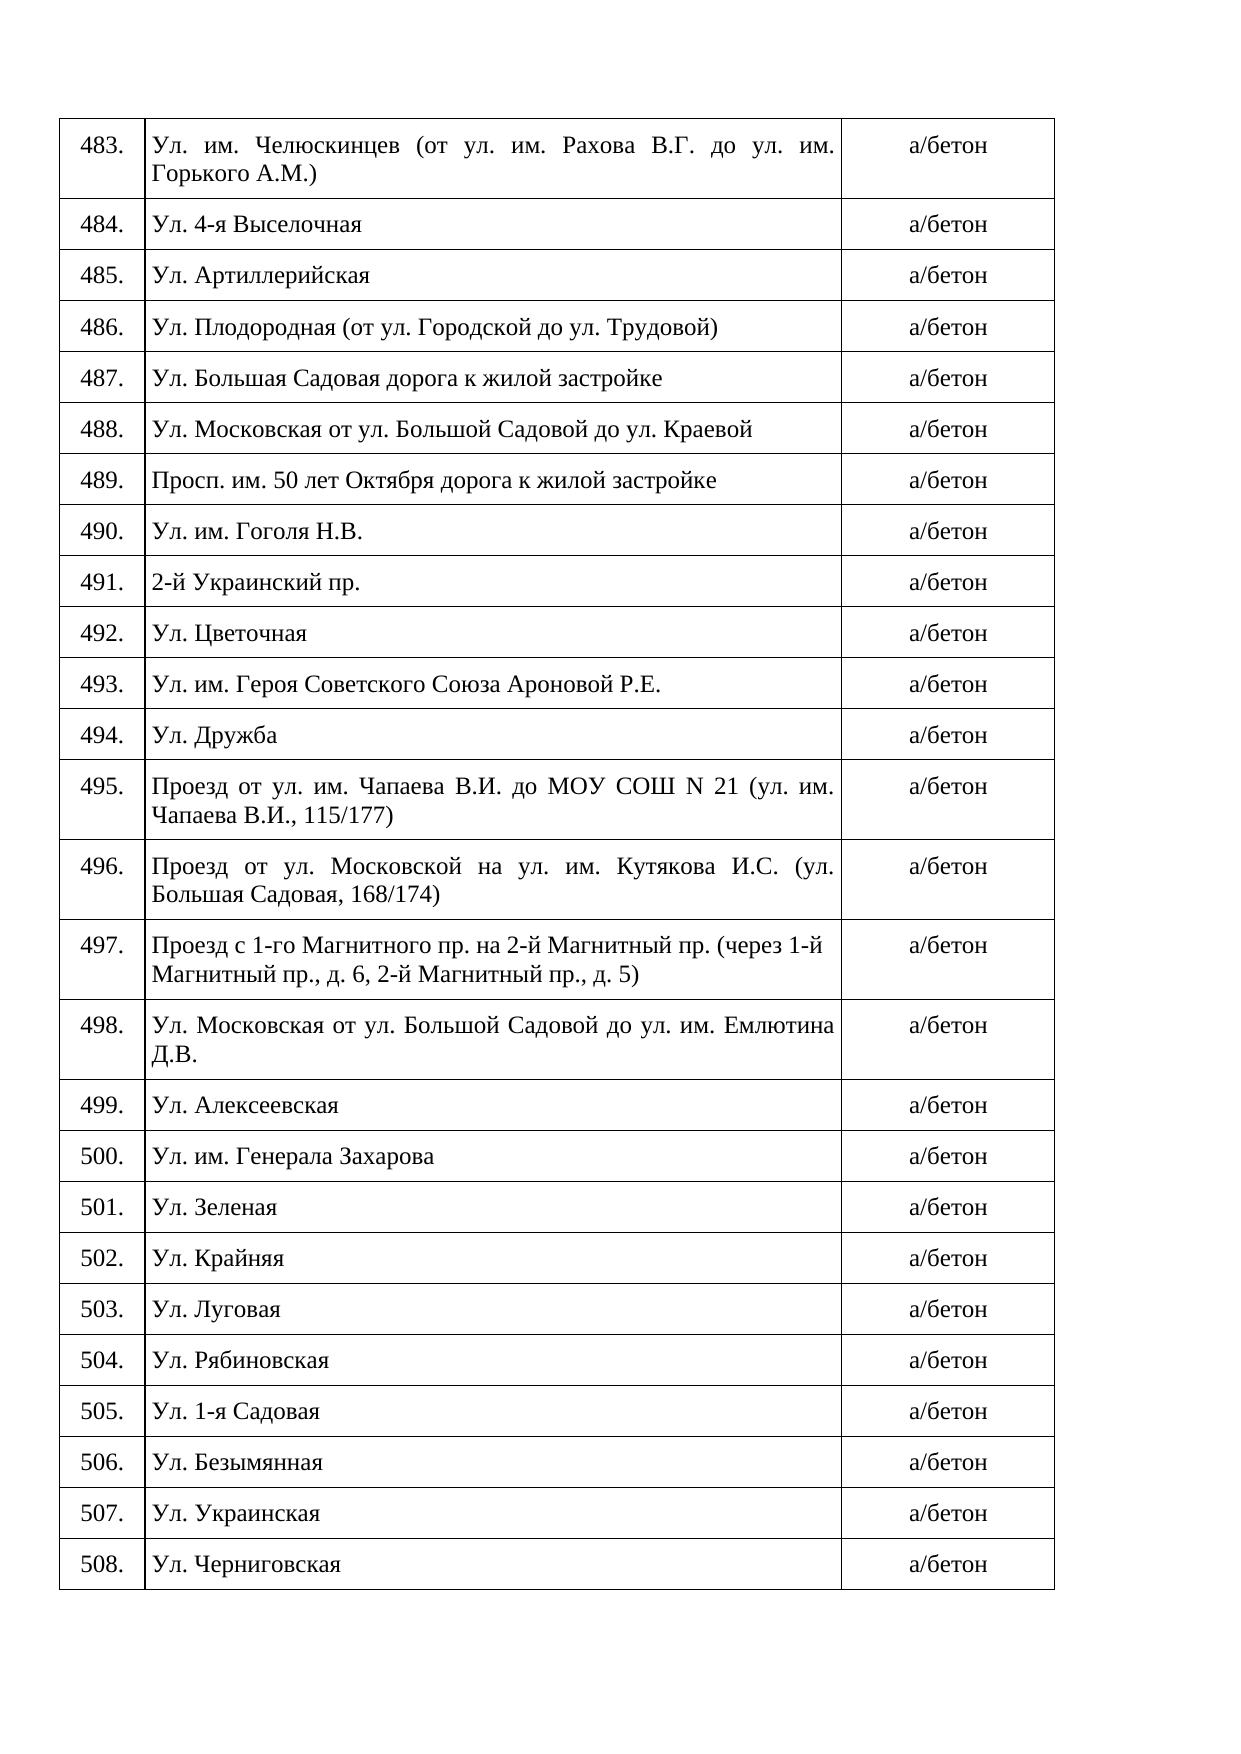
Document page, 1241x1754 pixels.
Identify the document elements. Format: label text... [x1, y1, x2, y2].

table_cell Ул. Луговая [146, 1284, 841, 1334]
table_cell 484. [60, 199, 144, 249]
table_cell а/бетон [842, 1131, 1054, 1181]
table_cell Ул. Рябиновская [146, 1335, 841, 1385]
table_cell а/бетон [842, 1437, 1054, 1487]
table_cell а/бетон [842, 1386, 1054, 1436]
table_cell а/бетон [842, 1539, 1054, 1589]
table_cell а/бетон [842, 920, 1054, 999]
table_cell а/бетон [842, 1233, 1054, 1283]
table_cell Ул. Украинская [146, 1488, 841, 1538]
table_cell Проезд от ул. Московской на ул. им. Кутякова И.С. (ул. Большая Садовая, 168/174) [146, 840, 841, 919]
table_cell Ул. Большая Садовая дорога к жилой застройке [146, 352, 841, 402]
table_cell Ул. Цветочная [146, 607, 841, 657]
table_cell 483. [60, 119, 144, 198]
table_cell 504. [60, 1335, 144, 1385]
table_cell Ул. им. Гоголя Н.В. [146, 505, 841, 555]
table_cell 488. [60, 403, 144, 453]
table_cell 503. [60, 1284, 144, 1334]
table_cell а/бетон [842, 454, 1054, 504]
table_cell а/бетон [842, 250, 1054, 300]
table_cell 501. [60, 1182, 144, 1232]
table_cell Ул. Крайняя [146, 1233, 841, 1283]
table_cell Проезд с 1-го Магнитного пр. на 2-й Магнитный пр. (через 1-й Магнитный пр., д. 6, 2-й Магнитный пр., д. 5) [146, 920, 841, 999]
table_cell 486. [60, 301, 144, 351]
table_cell а/бетон [842, 1488, 1054, 1538]
table_cell Ул. Артиллерийская [146, 250, 841, 300]
table_cell Ул. Черниговская [146, 1539, 841, 1589]
table_cell Ул. 1-я Садовая [146, 1386, 841, 1436]
table_cell 491. [60, 556, 144, 606]
table_cell Ул. Московская от ул. Большой Садовой до ул. им. Емлютина Д.В. [146, 1000, 841, 1078]
table_cell Ул. Московская от ул. Большой Садовой до ул. Краевой [146, 403, 841, 453]
table_cell а/бетон [842, 760, 1054, 839]
table_cell Ул. Дружба [146, 709, 841, 759]
table_cell 508. [60, 1539, 144, 1589]
table_cell Ул. Зеленая [146, 1182, 841, 1232]
table_cell а/бетон [842, 505, 1054, 555]
table_cell а/бетон [842, 403, 1054, 453]
table_cell 492. [60, 607, 144, 657]
table_cell 507. [60, 1488, 144, 1538]
table_cell 487. [60, 352, 144, 402]
table_cell а/бетон [842, 1284, 1054, 1334]
table_cell 495. [60, 760, 144, 839]
table_cell Ул. 4-я Выселочная [146, 199, 841, 249]
table_cell а/бетон [842, 1182, 1054, 1232]
table_cell Ул. им. Генерала Захарова [146, 1131, 841, 1181]
table_cell 498. [60, 1000, 144, 1078]
table_cell 500. [60, 1131, 144, 1181]
table_cell 494. [60, 709, 144, 759]
table_cell а/бетон [842, 840, 1054, 919]
table_cell Просп. им. 50 лет Октября дорога к жилой застройке [146, 454, 841, 504]
table_cell 2-й Украинский пр. [146, 556, 841, 606]
table_cell Ул. им. Героя Советского Союза Ароновой Р.Е. [146, 658, 841, 708]
table_cell 489. [60, 454, 144, 504]
table_cell Ул. Плодородная (от ул. Городской до ул. Трудовой) [146, 301, 841, 351]
table_cell 499. [60, 1080, 144, 1129]
table_cell Ул. Безымянная [146, 1437, 841, 1487]
table_cell 497. [60, 920, 144, 999]
table_cell а/бетон [842, 352, 1054, 402]
table_cell а/бетон [842, 199, 1054, 249]
table_cell 506. [60, 1437, 144, 1487]
table_cell Проезд от ул. им. Чапаева В.И. до МОУ СОШ N 21 (ул. им. Чапаева В.И., 115/177) [146, 760, 841, 839]
table_cell а/бетон [842, 301, 1054, 351]
table_cell 496. [60, 840, 144, 919]
table_cell а/бетон [842, 556, 1054, 606]
table_cell 502. [60, 1233, 144, 1283]
table_cell а/бетон [842, 658, 1054, 708]
table_cell Ул. Алексеевская [146, 1080, 841, 1129]
table_cell 493. [60, 658, 144, 708]
table_cell а/бетон [842, 607, 1054, 657]
table_cell а/бетон [842, 1080, 1054, 1129]
table_cell 490. [60, 505, 144, 555]
table_cell 485. [60, 250, 144, 300]
table_cell а/бетон [842, 1335, 1054, 1385]
table_cell Ул. им. Челюскинцев (от ул. им. Рахова В.Г. до ул. им. Горького А.М.) [146, 119, 841, 198]
table_cell 505. [60, 1386, 144, 1436]
table_cell а/бетон [842, 1000, 1054, 1078]
table_cell а/бетон [842, 119, 1054, 198]
table_cell а/бетон [842, 709, 1054, 759]
